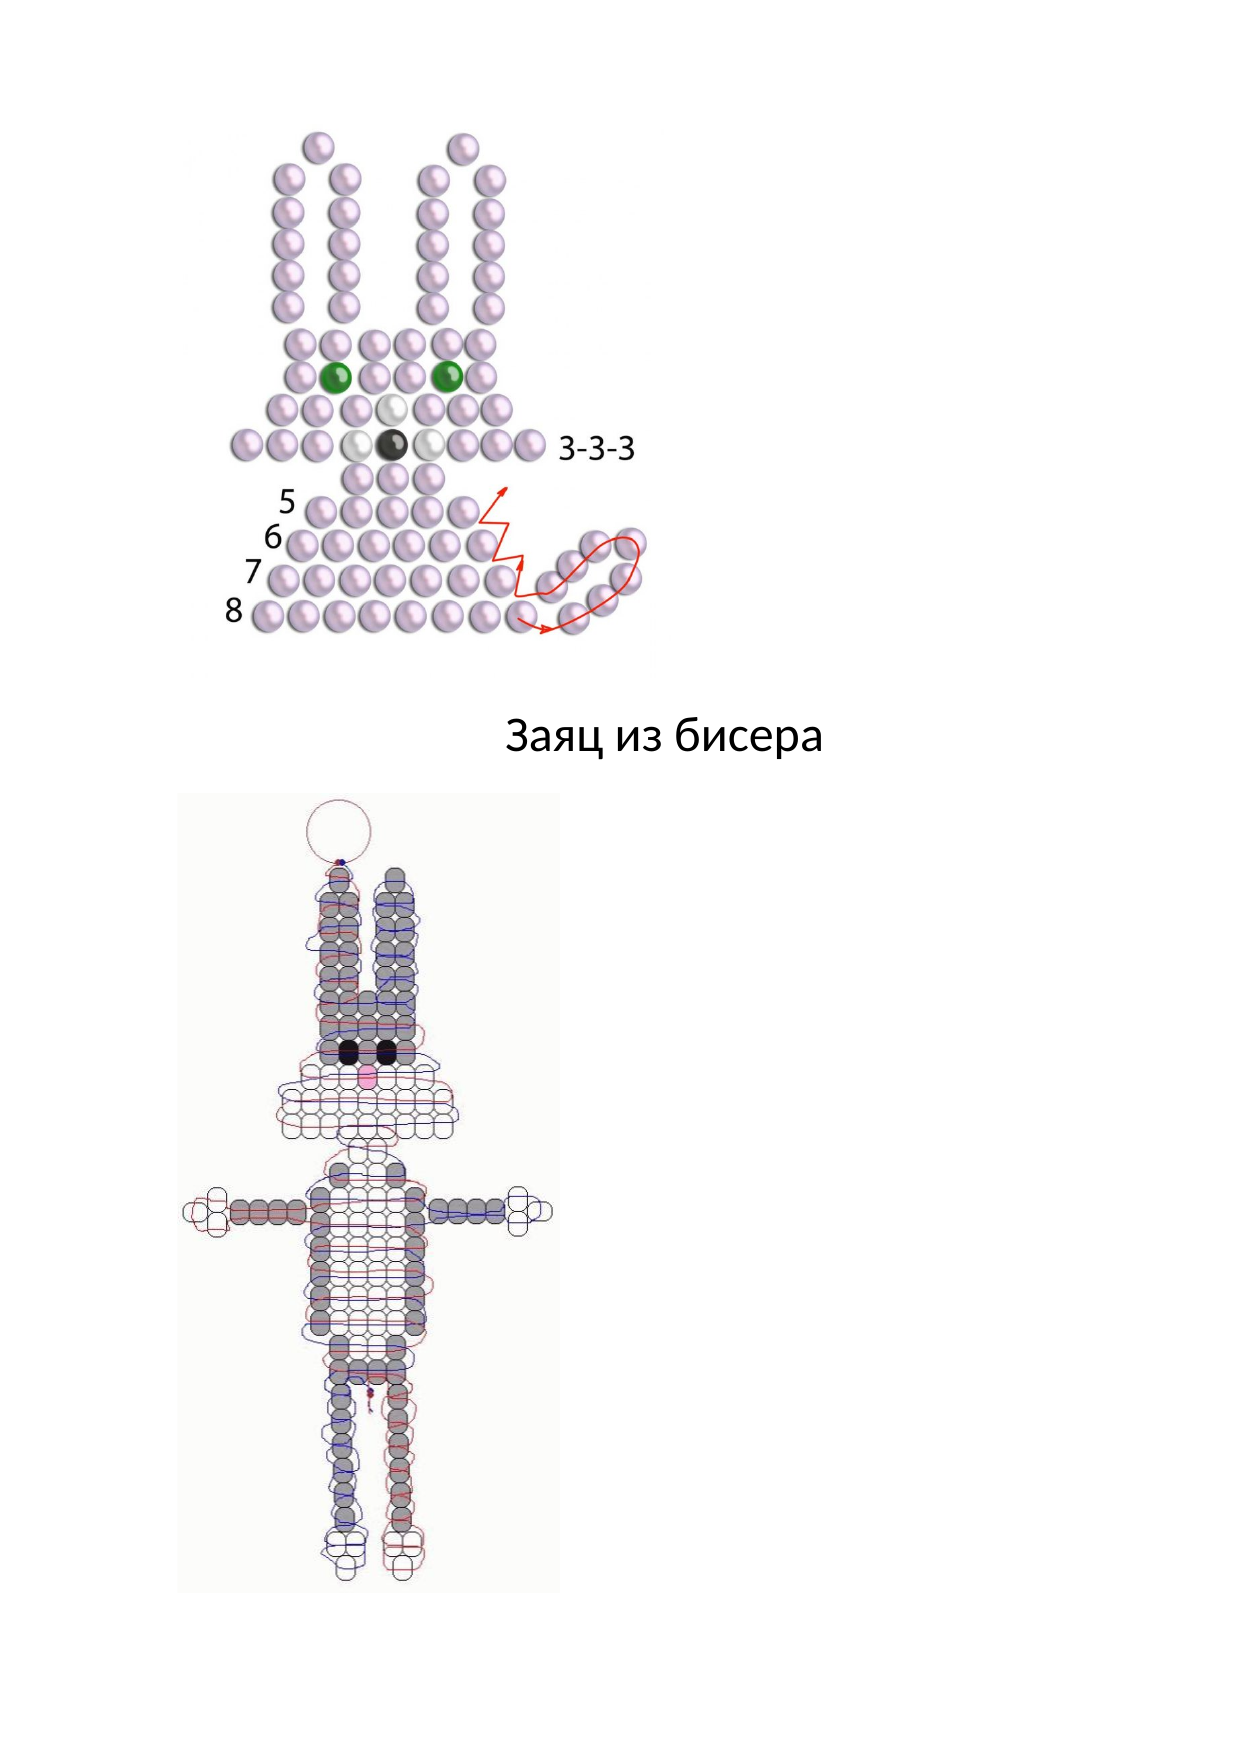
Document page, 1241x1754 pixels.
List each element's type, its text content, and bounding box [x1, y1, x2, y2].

picture [177, 793, 560, 1593]
text Заяц из бисера [177, 703, 1152, 764]
picture [177, 118, 671, 678]
